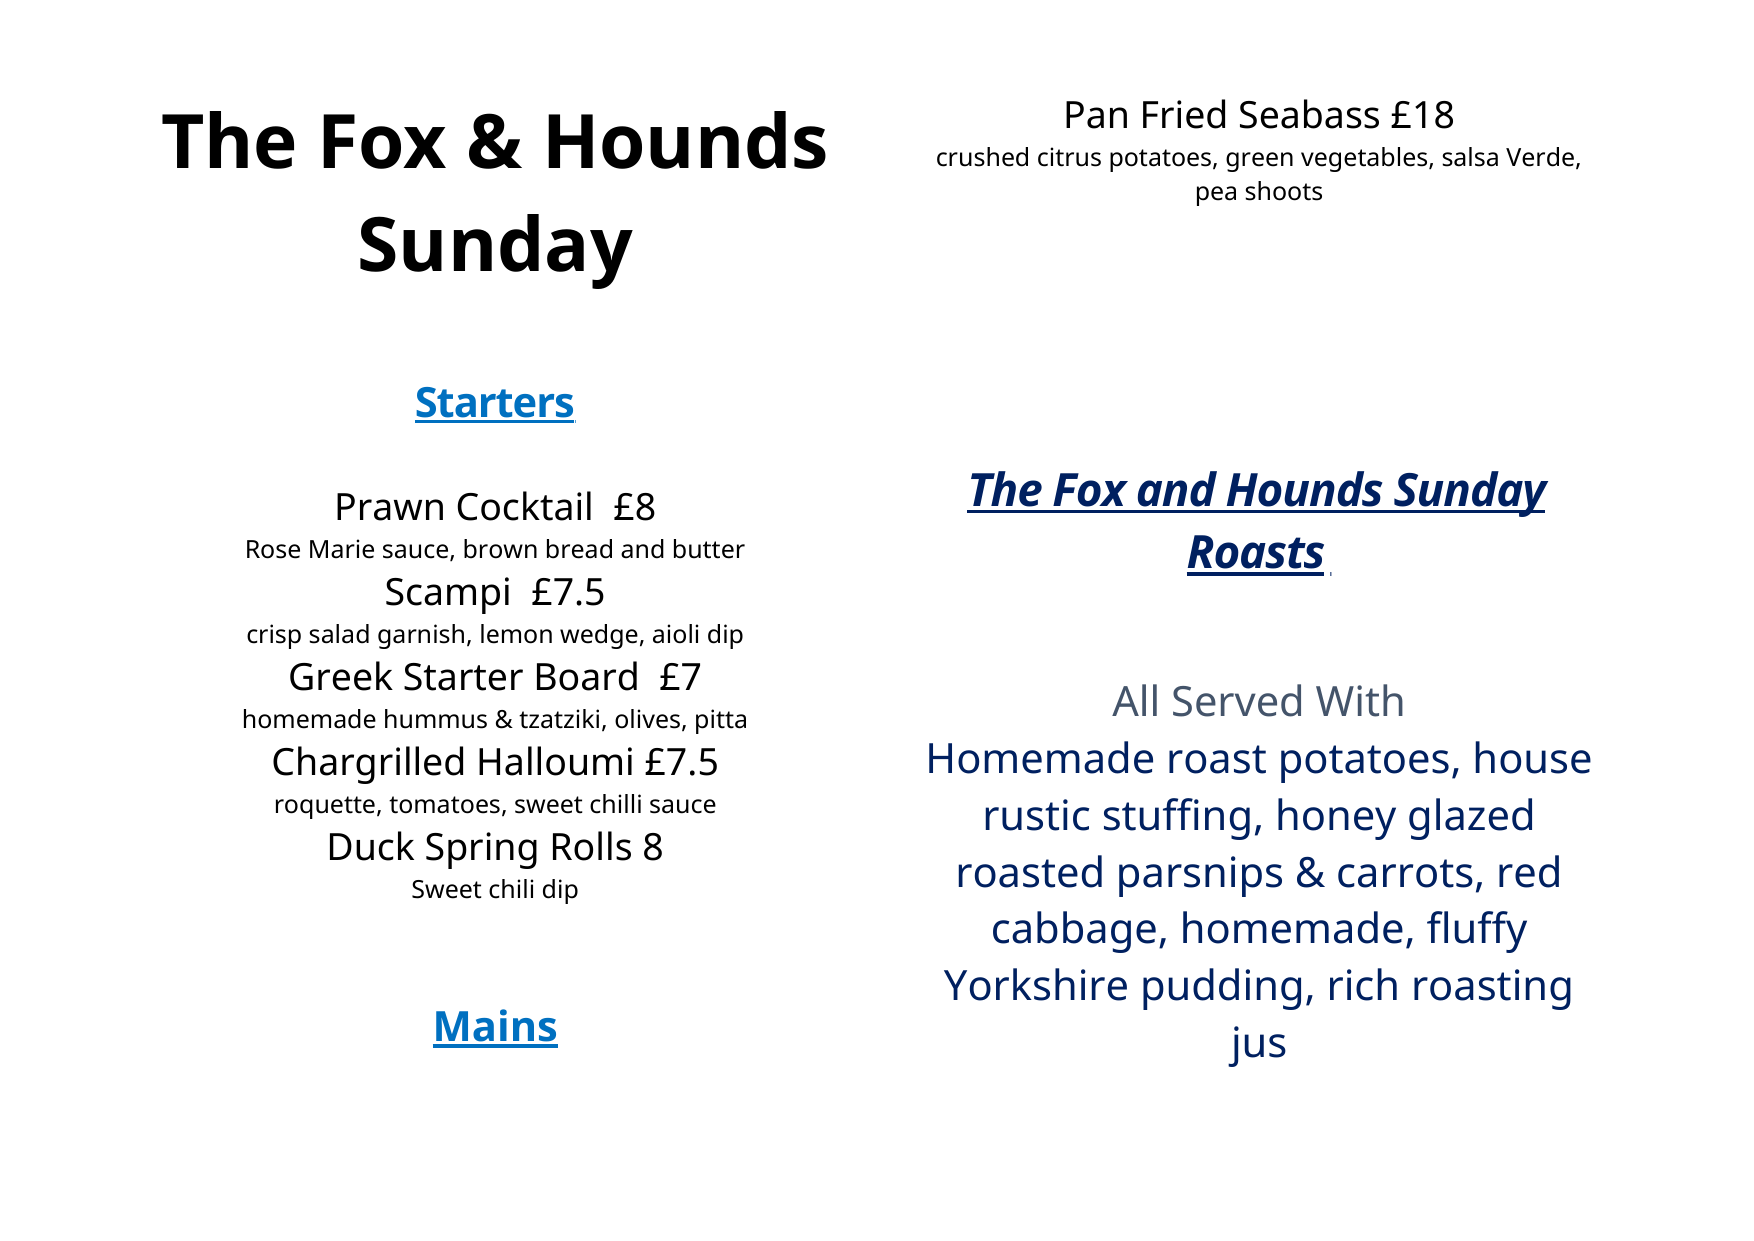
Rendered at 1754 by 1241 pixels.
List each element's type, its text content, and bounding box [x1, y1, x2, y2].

title Starters [150, 372, 840, 429]
text Scampi £7.5 [150, 565, 840, 616]
text roquette, tomatoes, sweet chilli sauce [150, 787, 840, 821]
text Sweet chili dip [150, 872, 840, 906]
title Sunday [150, 191, 840, 372]
text Rose Marie sauce, brown bread and butter [150, 531, 840, 565]
text Pan Fried Seabass £18 [914, 89, 1604, 140]
text homemade hummus & tzatziki, olives, pitta [150, 702, 840, 736]
title The Fox & Hounds [150, 89, 840, 191]
text Mains [150, 997, 840, 1053]
title The Fox and Hounds Sunday Roasts [914, 457, 1604, 582]
text crisp salad garnish, lemon wedge, aioli dip [150, 616, 840, 651]
text All Served With [914, 672, 1604, 729]
text Prawn Cocktail £8 [150, 480, 840, 531]
text Duck Spring Rolls 8 [150, 821, 840, 872]
text Chargrilled Halloumi £7.5 [150, 736, 840, 787]
text Homemade roast potatoes, house rustic stuffing, honey glazed roasted parsnips & carrots, red cabbage, homemade, fluffy Yorkshire pudding, rich roasting jus [914, 729, 1604, 1070]
text Greek Starter Board £7 [150, 651, 840, 702]
text crushed citrus potatoes, green vegetables, salsa Verde, pea shoots [914, 140, 1604, 208]
